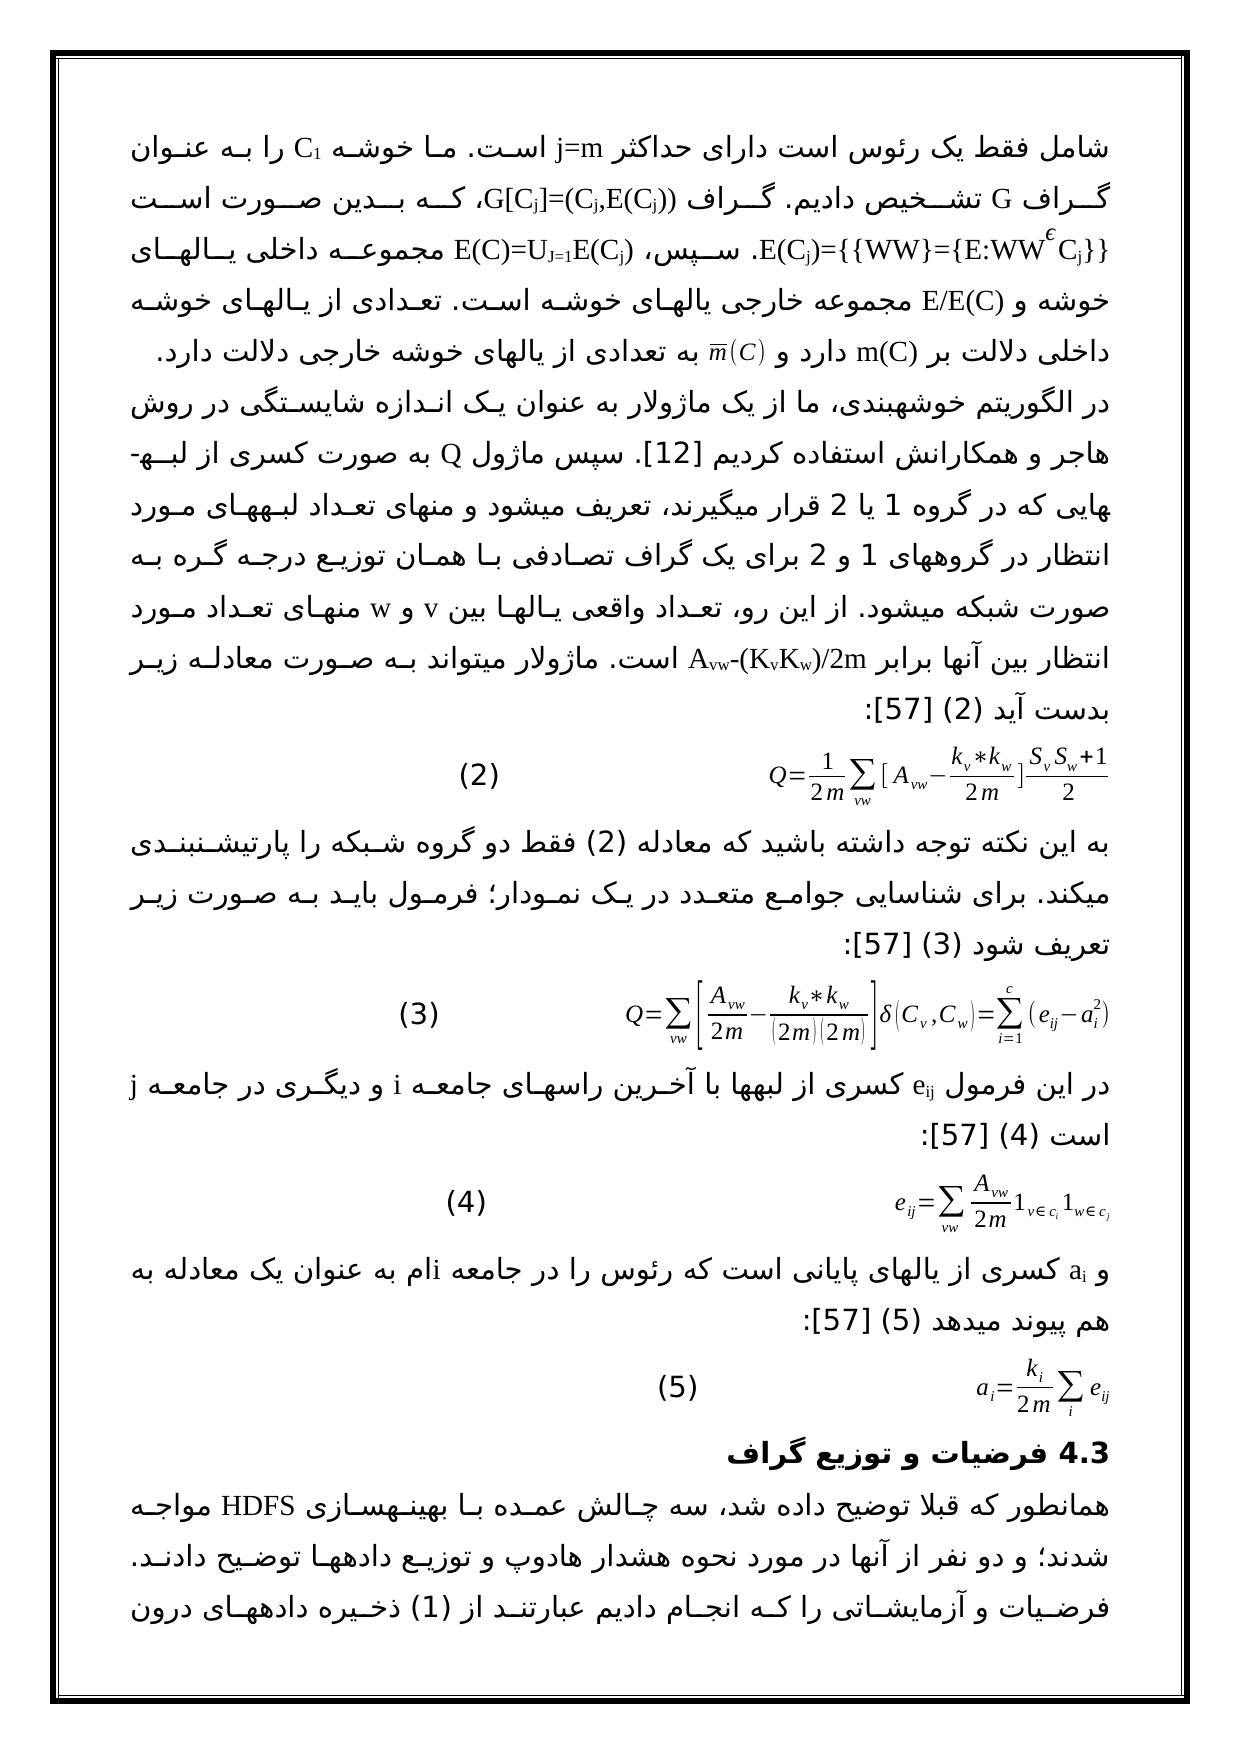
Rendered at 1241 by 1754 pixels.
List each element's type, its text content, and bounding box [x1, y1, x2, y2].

text در الگوریتم خوشهبندی، ما از یک ماژولار به عنوان یک اندازه شایستگی در روش هاجر و همکارانش استفاده کردیم [12]. سپس ماژول Q به صورت کسری از لبههایی که در گروه 1 یا 2 قرار میگیرند، تعریف میشود و منهای تعداد لبههای مورد انتظار در گروههای 1 و 2 برای یک گراف تصادفی با همان توزیع درجه گره به صورت شبکه میشود. از این رو، تعداد واقعی یالها بین v و w منهای تعداد مورد انتظار بین آنها برابر Avw-(KvKw)/2m است. ماژولار میتواند به صورت معادله زیر بدست آید (2) [57]: [130, 386, 1110, 726]
text (5) [130, 1354, 1110, 1420]
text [130, 130, 1110, 369]
text (2) [130, 743, 1110, 808]
text و ai کسری از یالهای پایانی است که رئوس را در جامعه iام به عنوان یک معادله به هم پیوند میدهد (5) [57]: [130, 1252, 1110, 1337]
text 4.3 فرضیات و توزیع گراف [130, 1437, 1110, 1471]
text (4) [130, 1169, 1110, 1235]
text در این فرمول eij کسری از لبهها با آخرین راسهای جامعه i و دیگری در جامعه j است (4) [57]: [130, 1067, 1110, 1153]
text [130, 1488, 1110, 1624]
text به این نکته توجه داشته باشید که معادله (2) فقط دو گروه شبکه را پارتیشنبندی میکند. برای شناسایی جوامع متعدد در یک نمودار؛ فرمول باید به صورت زیر تعریف شود (3) [57]: [130, 826, 1110, 961]
text (3) [130, 978, 1110, 1051]
